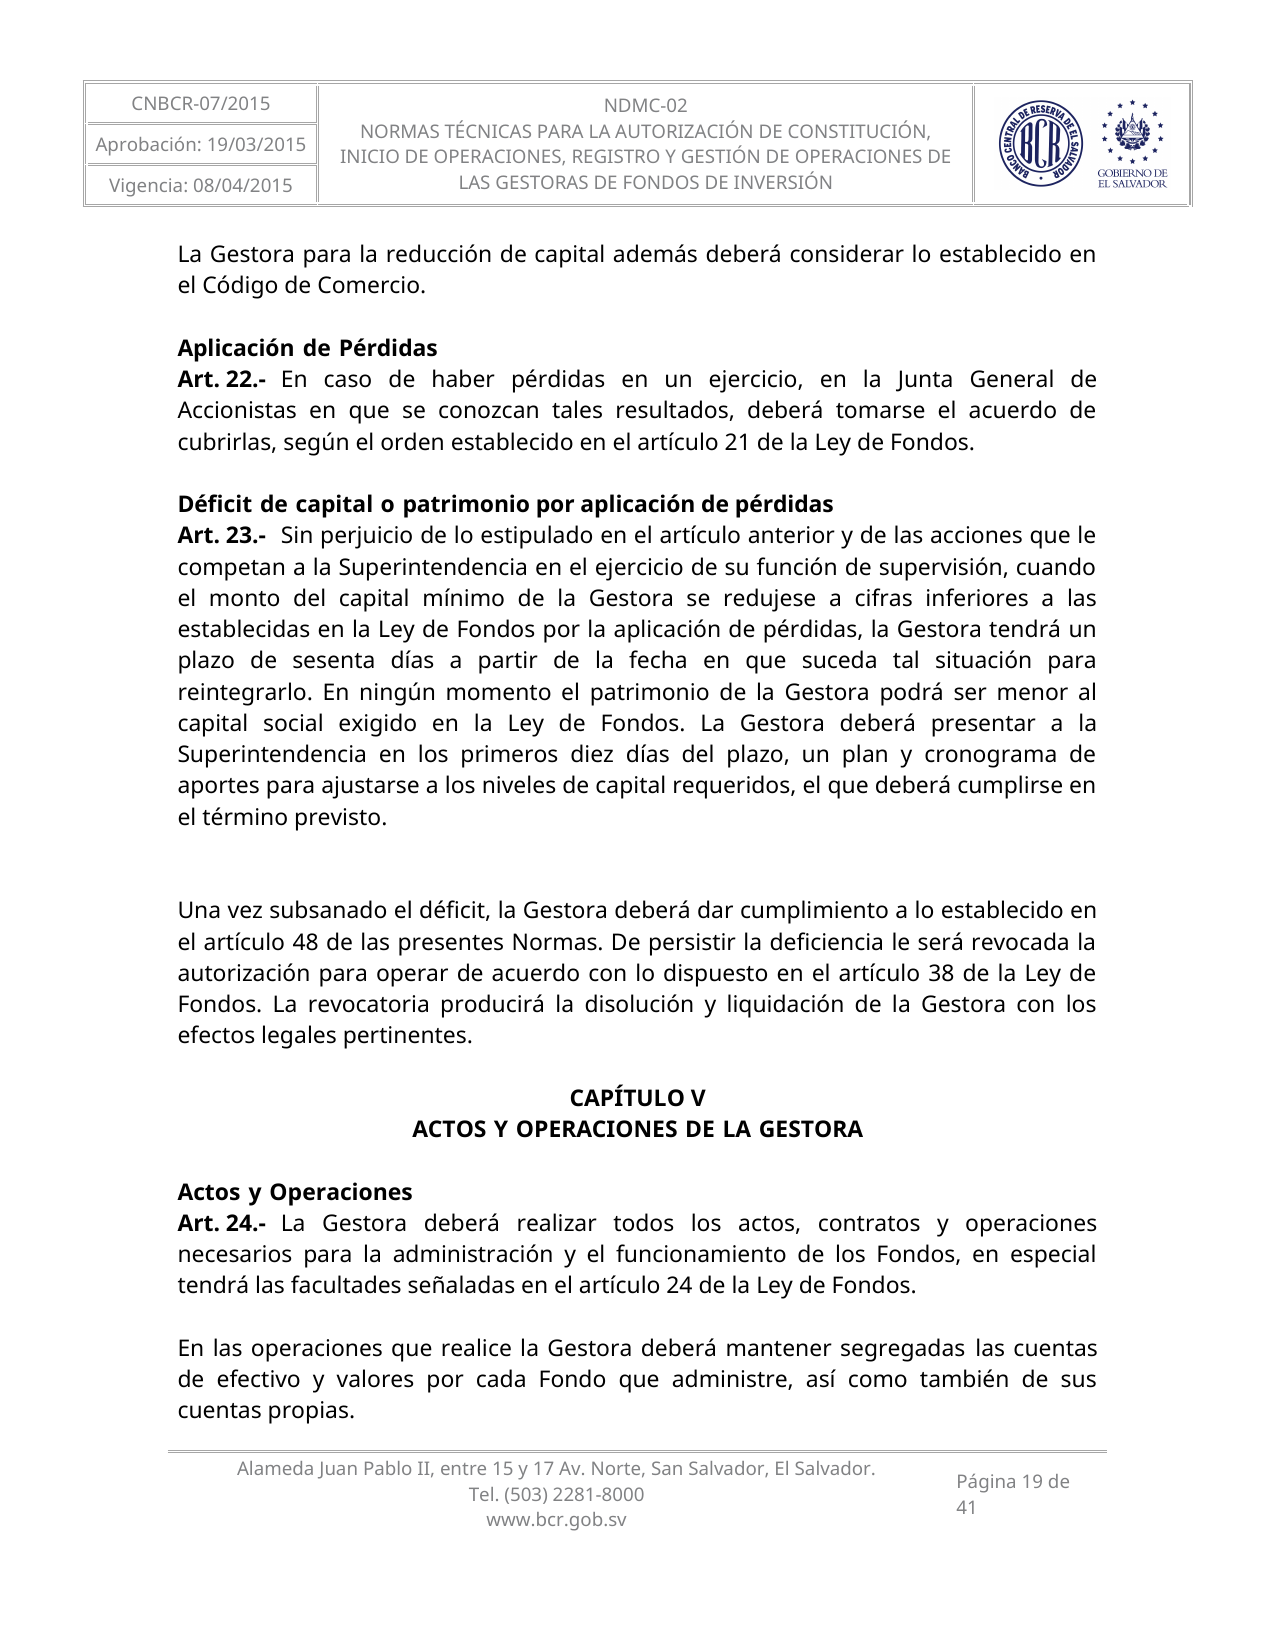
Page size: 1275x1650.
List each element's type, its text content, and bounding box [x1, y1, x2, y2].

text Actos y Operaciones [177, 1176, 1098, 1207]
text Déficit de capital o patrimonio por aplicación de pérdidas [177, 488, 1098, 519]
picture [993, 97, 1171, 190]
text En las operaciones que realice la Gestora deberá mantener segregadas las cuentas de efectivo y valores por cada Fondo que administre, así como también de sus cuentas propias. [177, 1332, 1098, 1426]
text ACTOS Y OPERACIONES DE LA GESTORA [177, 1113, 1098, 1144]
text La Gestora para la reducción de capital además deberá considerar lo establecido en el Código de Comercio. [177, 238, 1098, 301]
text CAPÍTULO V [177, 1082, 1098, 1113]
text Aplicación de Pérdidas [177, 332, 1098, 363]
list La Gestora deberá realizar todos los actos, contratos y operaciones necesarios para la administración y el funcionamiento de los Fondos, en especial tendrá las facultades señaladas en el artículo 24 de la Ley de Fondos. [177, 1207, 1098, 1301]
list En caso de haber pérdidas en un ejercicio, en la Junta General de Accionistas en que se conozcan tales resultados, deberá tomarse el acuerdo de cubrirlas, según el orden establecido en el artículo 21 de la Ley de Fondos. [177, 363, 1098, 457]
list Sin perjuicio de lo estipulado en el artículo anterior y de las acciones que le competan a la Superintendencia en el ejercicio de su función de supervisión, cuando el monto del capital mínimo de la Gestora se redujese a cifras inferiores a las establecidas en la Ley de Fondos por la aplicación de pérdidas, la Gestora tendrá un plazo de sesenta días a partir de la fecha en que suceda tal situación para reintegrarlo. En ningún momento el patrimonio de la Gestora podrá ser menor al capital social exigido en la Ley de Fondos. La Gestora deberá presentar a la Superintendencia en los primeros diez días del plazo, un plan y cronograma de aportes para ajustarse a los niveles de capital requeridos, el que deberá cumplirse en el término previsto. [177, 519, 1098, 832]
text Una vez subsanado el déficit, la Gestora deberá dar cumplimiento a lo establecido en el artículo 48 de las presentes Normas. De persistir la deficiencia le será revocada la autorización para operar de acuerdo con lo dispuesto en el artículo 38 de la Ley de Fondos. La revocatoria producirá la disolución y liquidación de la Gestora con los efectos legales pertinentes. [177, 894, 1098, 1051]
